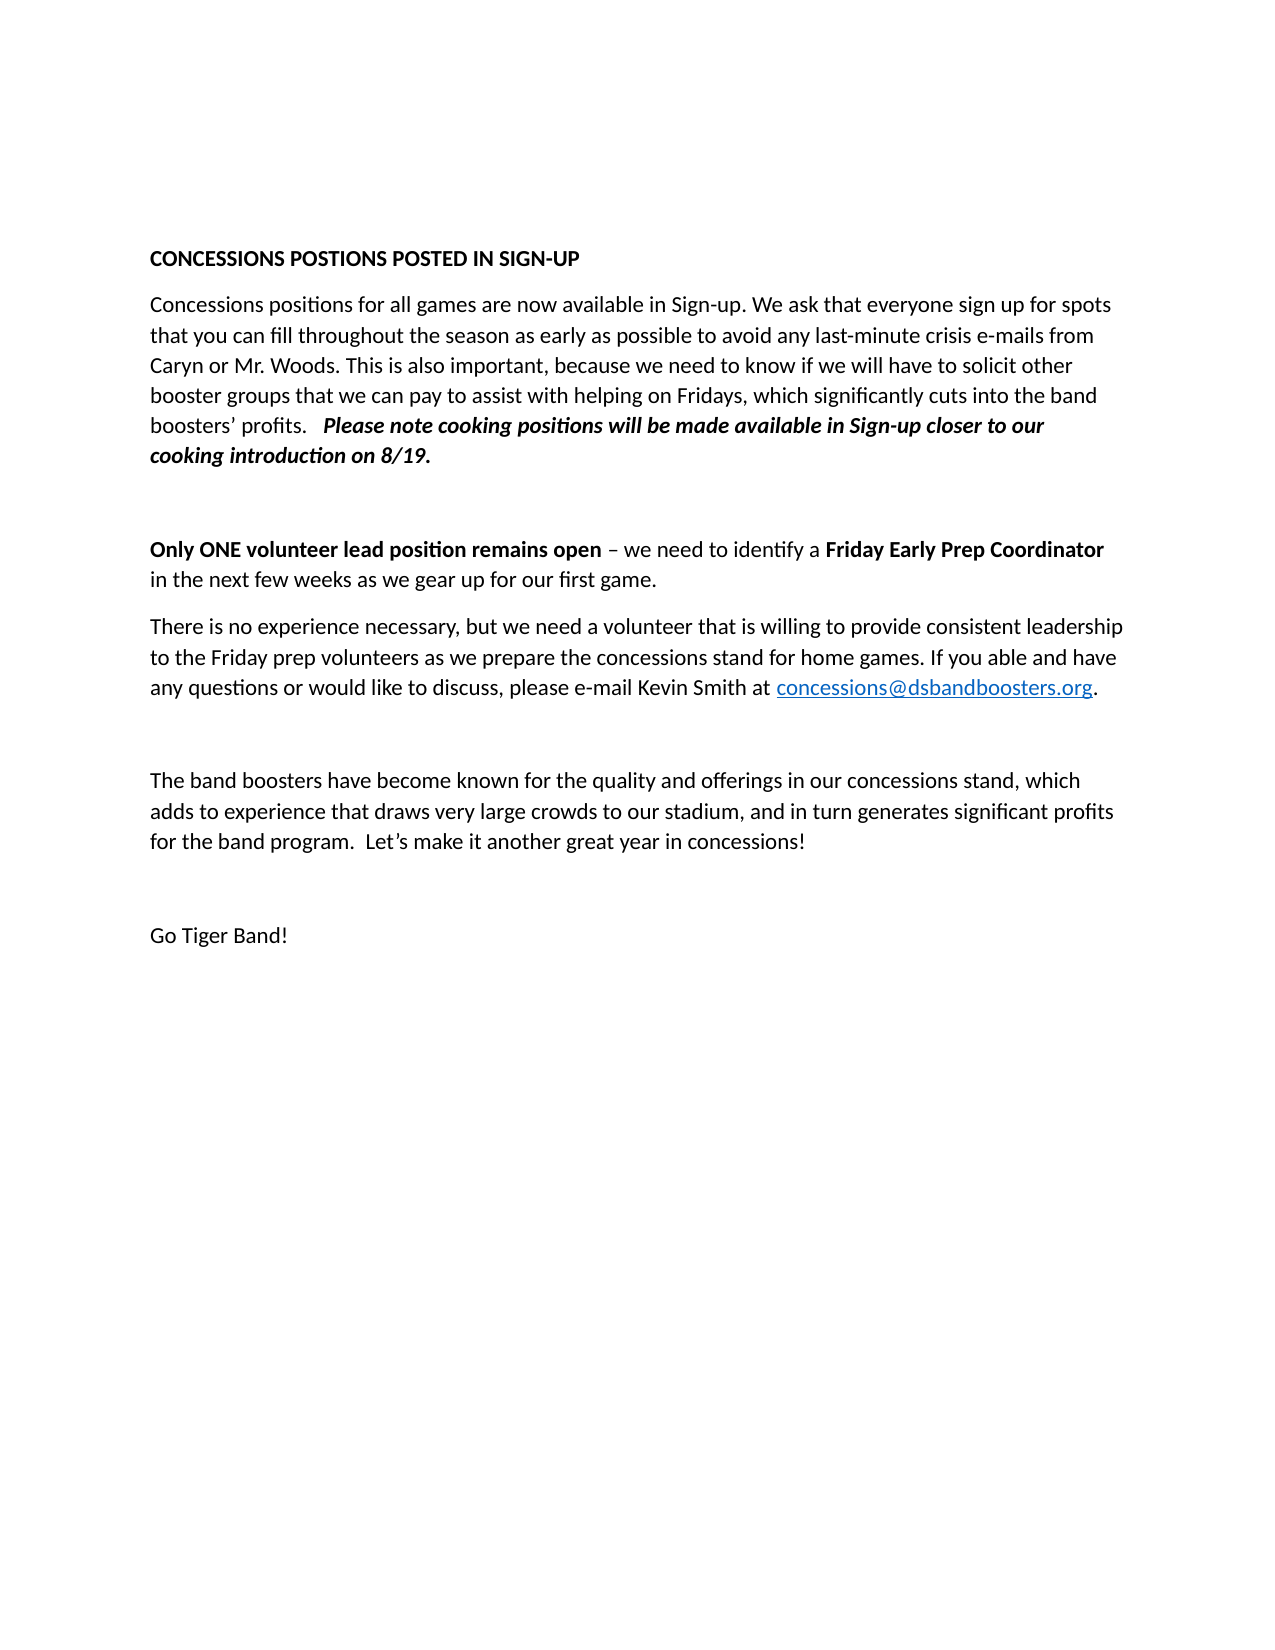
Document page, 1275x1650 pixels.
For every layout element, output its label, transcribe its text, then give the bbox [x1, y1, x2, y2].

text Only ONE volunteer lead position remains open – we need to identify a Friday Early Prep Coordinator in the next few weeks as we gear up for our first game. [150, 535, 1125, 594]
text Concessions positions for all games are now available in Sign-up. We ask that everyone sign up for spots that you can fill throughout the season as early as possible to avoid any last-minute crisis e-mails from Caryn or Mr. Woods. This is also important, because we need to know if we will have to solicit other booster groups that we can pay to assist with helping on Fridays, which significantly cuts into the band boosters’ profits. Please note cooking positions will be made available in Sign-up closer to our cooking introduction on 8/19. [150, 291, 1125, 470]
text There is no experience necessary, but we need a volunteer that is willing to provide consistent leadership to the Friday prep volunteers as we prepare the concessions stand for home games. If you able and have any questions or would like to discuss, please e-mail Kevin Smith at concessions@dsbandboosters.org. [150, 612, 1125, 701]
text The band boosters have become known for the quality and offerings in our concessions stand, which adds to experience that draws very large crowds to our stadium, and in turn generates significant profits for the band program. Let’s make it another great year in concessions! [150, 767, 1125, 855]
text CONCESSIONS POSTIONS POSTED IN SIGN-UP [150, 244, 1125, 272]
text Go Tiger Band! [150, 921, 1125, 949]
